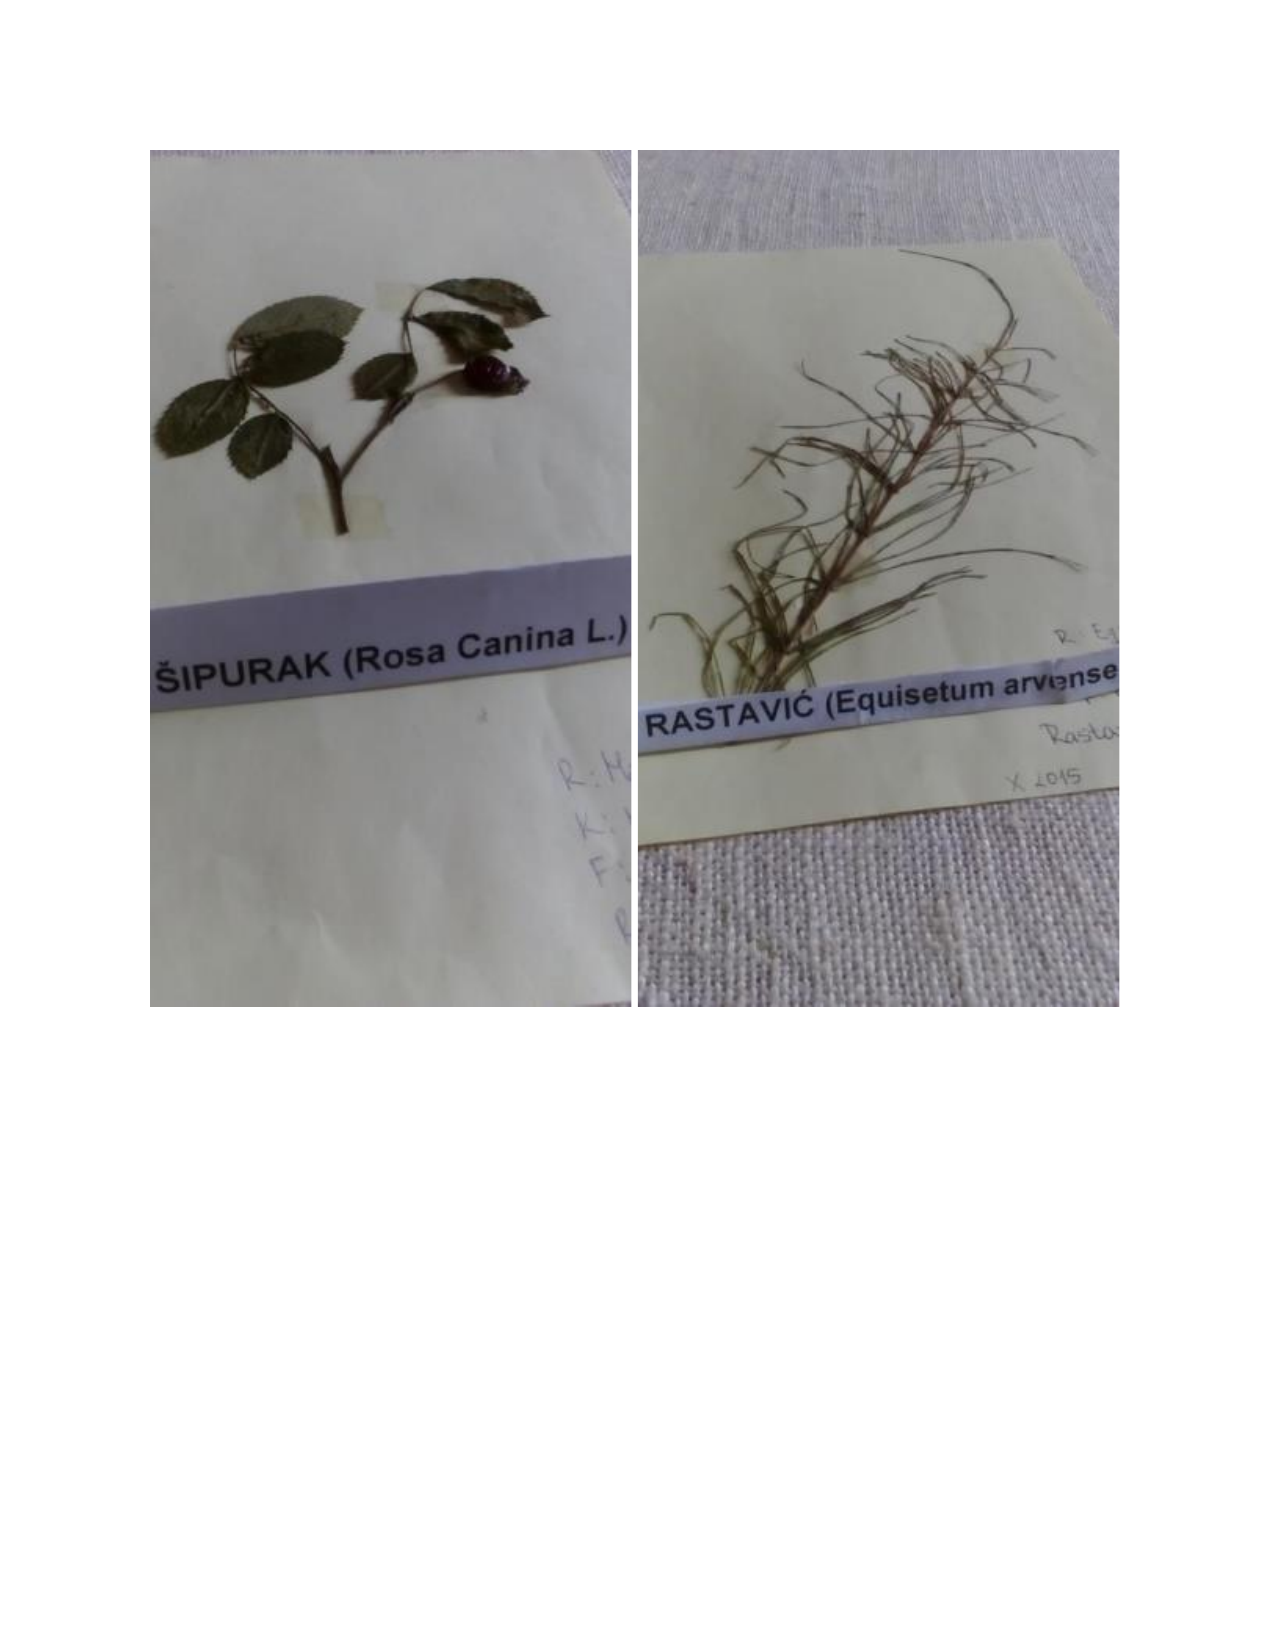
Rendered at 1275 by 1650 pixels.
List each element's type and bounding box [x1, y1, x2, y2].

picture [637, 150, 1120, 1007]
picture [150, 150, 632, 1007]
